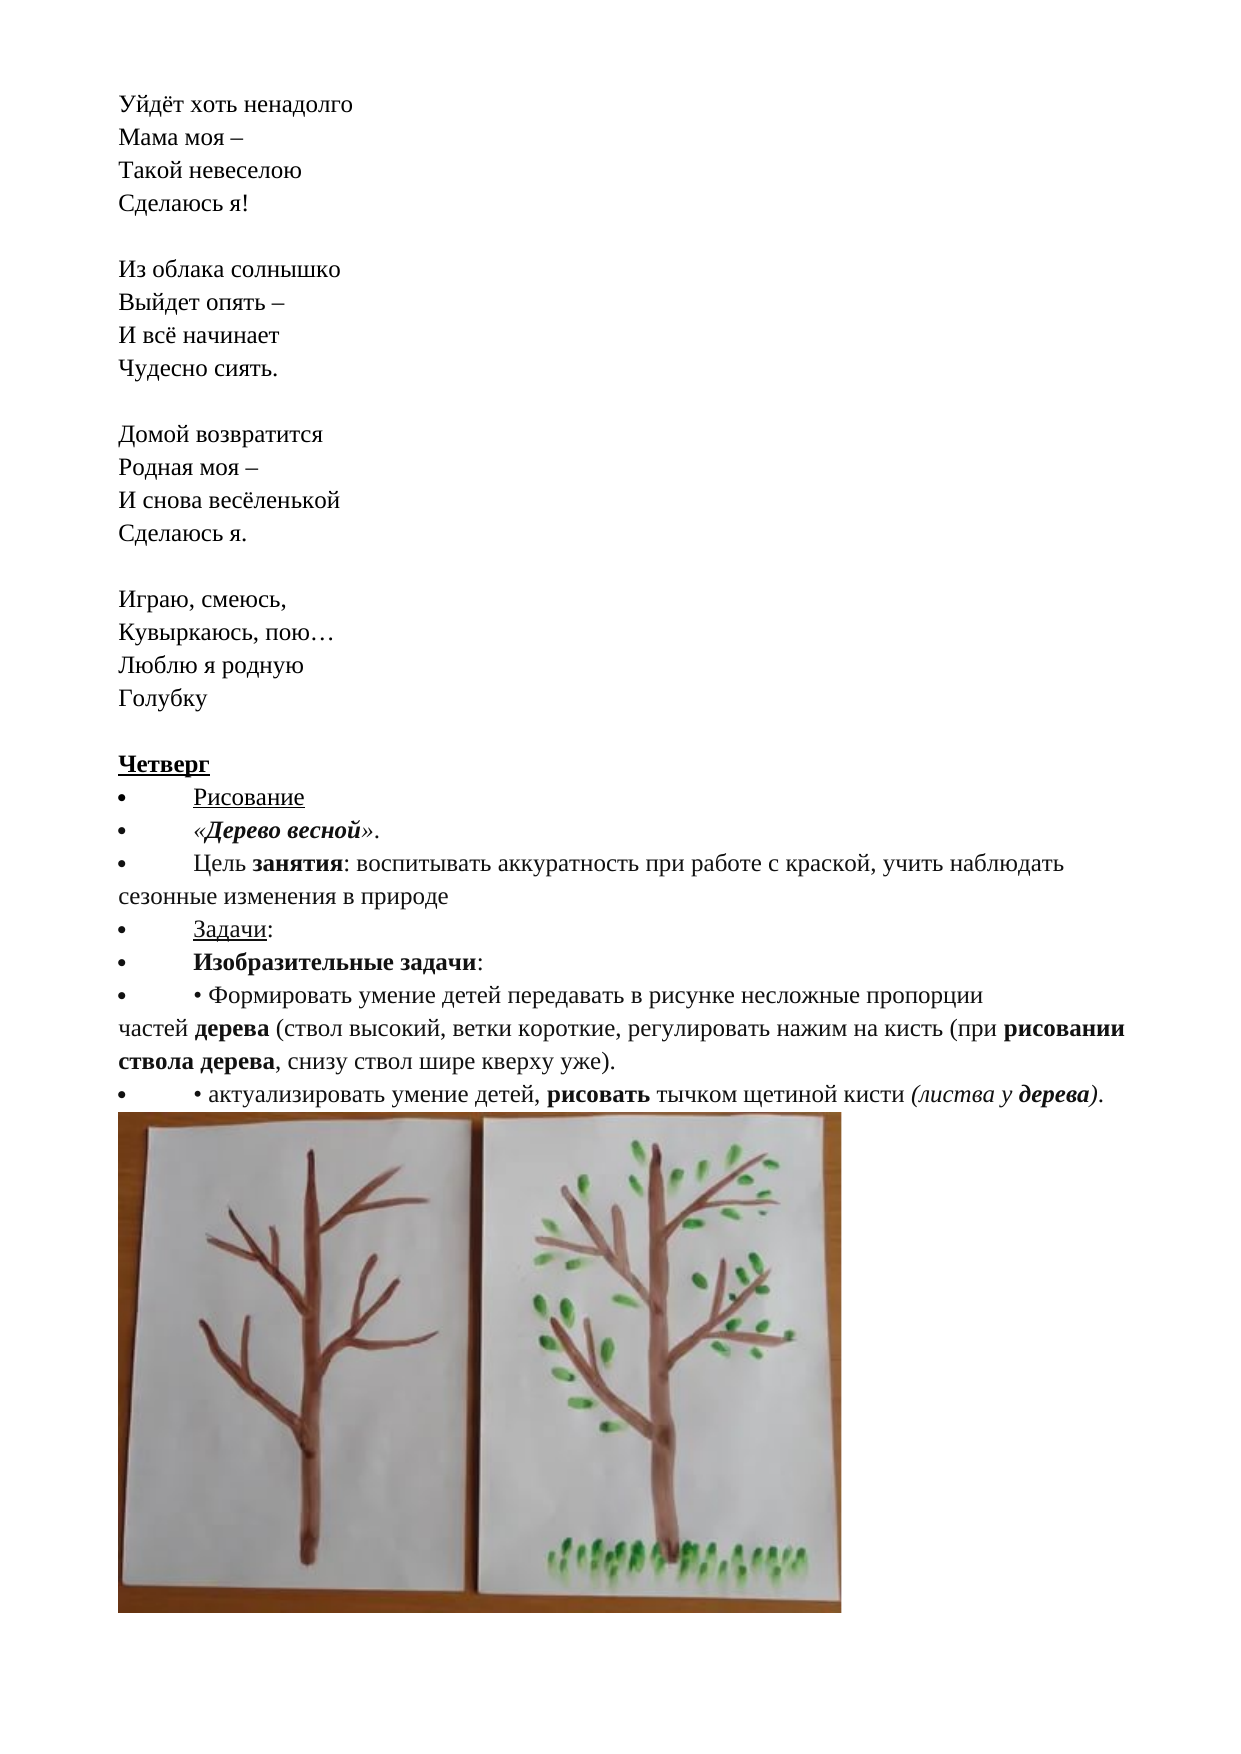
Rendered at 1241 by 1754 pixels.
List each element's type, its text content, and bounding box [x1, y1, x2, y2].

text Четверг [118, 716, 1152, 778]
list Рисование [118, 782, 1152, 811]
list Цель занятия: воспитывать аккуратность при работе с краской, учить наблюдать сезонные изменения в природе [118, 848, 1152, 910]
list • Формировать умение детей передавать в рисунке несложные пропорции частей дерева (ствол высокий, ветки короткие, регулировать нажим на кисть (при рисовании ствола дерева, снизу ствол шире кверху уже). [118, 980, 1152, 1075]
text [118, 89, 1152, 712]
picture [118, 1112, 842, 1613]
list Задачи: [118, 914, 1152, 943]
list Изобразительные задачи: [118, 947, 1152, 976]
list «Дерево весной». [118, 815, 1152, 844]
list • актуализировать умение детей, рисовать тычком щетиной кисти (листва у дерева). [118, 1079, 1152, 1108]
